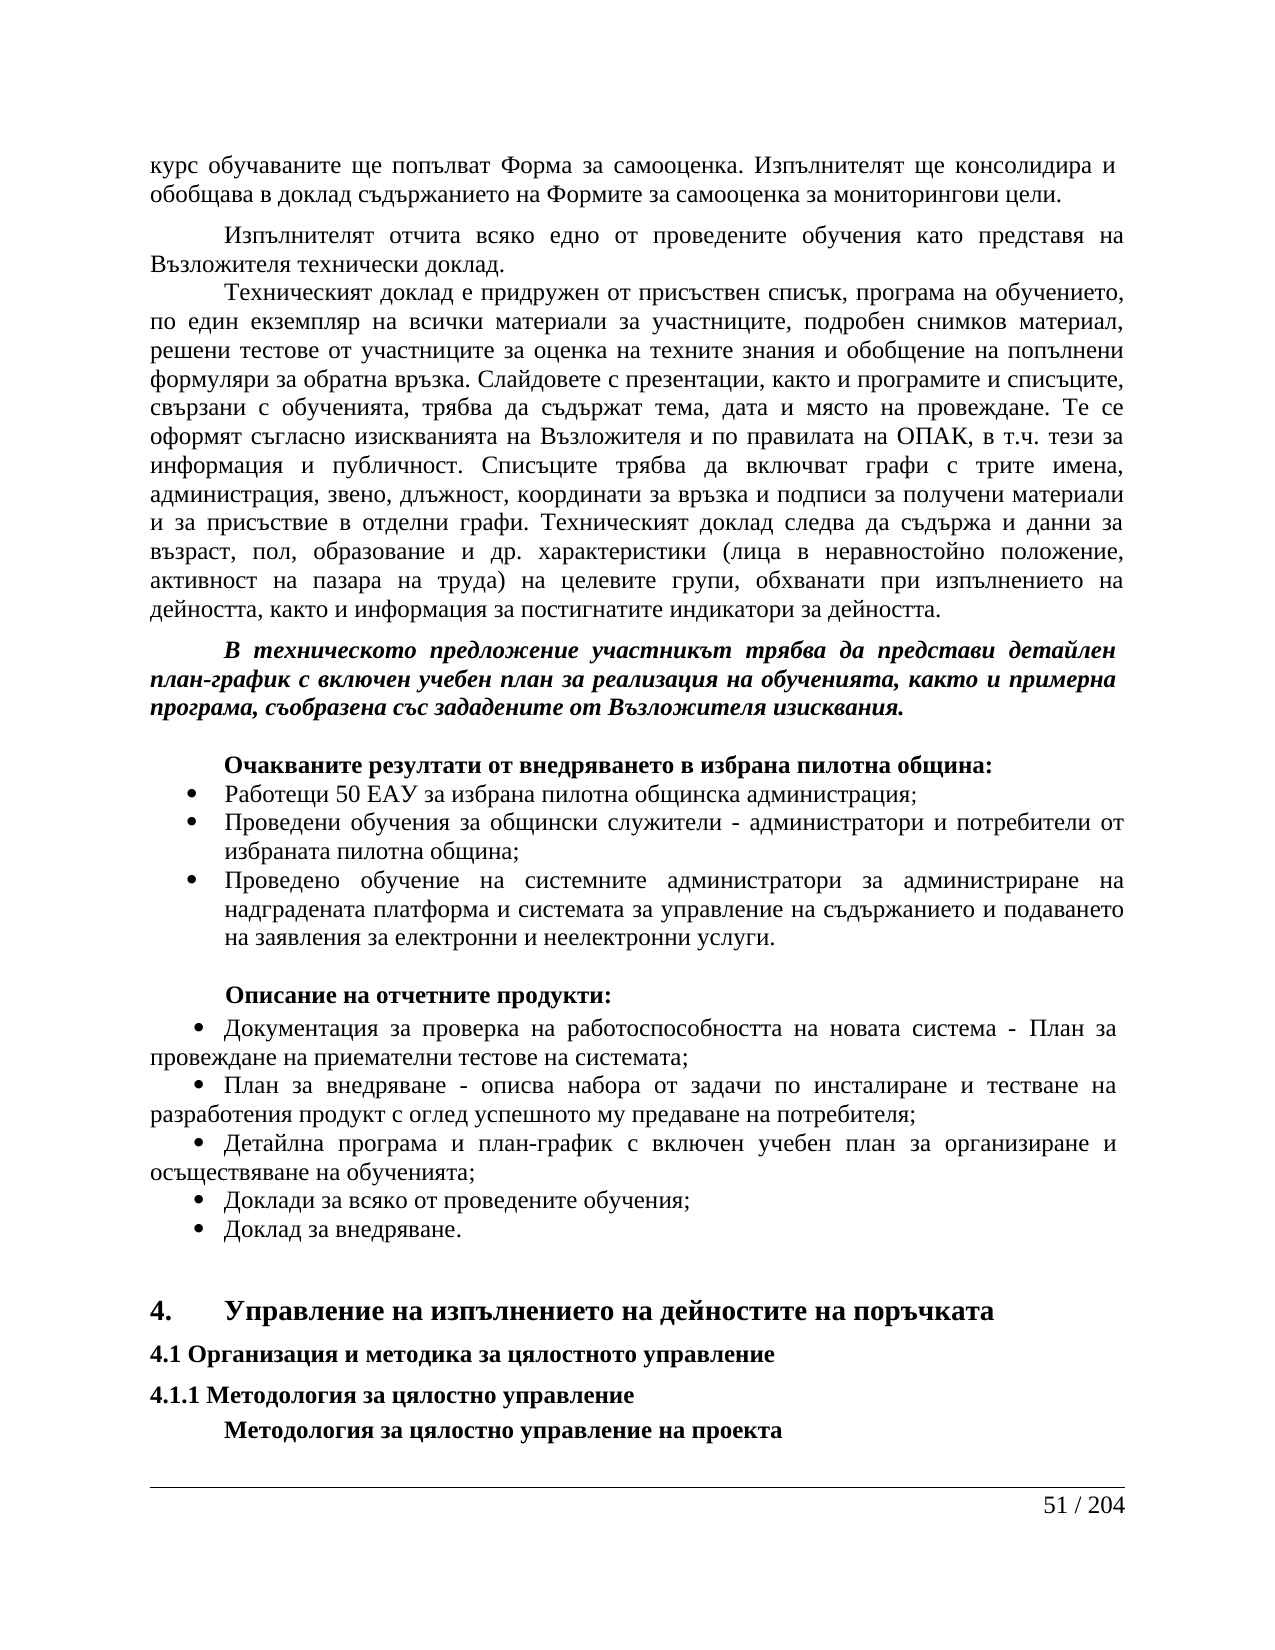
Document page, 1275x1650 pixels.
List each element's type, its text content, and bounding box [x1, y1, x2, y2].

list Работещи 50 ЕАУ за избрана пилотна общинска администрация; [187, 779, 1125, 807]
list Доклади за всяко от проведените обучения; [150, 1186, 1117, 1214]
list Проведено обучение на системните администратори за администриране на надградената платформа и системата за управление на съдържанието и подаването на заявления за електронни и неелектронни услуги. [187, 865, 1125, 951]
list План за внедряване - описва набора от задачи по инсталиране и тестване на разработения продукт с оглед успешното му предаване на потребителя; [150, 1071, 1117, 1128]
list Детайлна програма и план-график с включен учебен план за организиране и осъществяване на обученията; [150, 1128, 1117, 1186]
text Методология за цялостно управление на проекта [150, 1415, 1117, 1444]
list Доклад за внедряване. [150, 1214, 1117, 1243]
list Описание на отчетните продукти: [225, 980, 1117, 1009]
text 4. Управление на изпълнението на дейностите на поръчката [150, 1293, 1117, 1326]
text 4.1 Организация и методика за цялостното управление [150, 1339, 1117, 1367]
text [150, 150, 1117, 207]
text Техническият доклад е придружен от присъствен списък, програма на обучението, по един екземпляр на всички материали за участниците, подробен снимков материал, решени тестове от участниците за оценка на техните знания и обобщение на попълнени формуляри за обратна връзка. Слайдовете с презентации, както и програмите и списъците, свързани с обученията, трябва да съдържат тема, дата и място на провеждане. Те се оформят съгласно изискванията на Възложителя и по правилата на ОПАК, в т.ч. тези за информация и публичност. Списъците трябва да включват графи с трите имена, администрация, звено, длъжност, координати за връзка и подписи за получени материали и за присъствие в отделни графи. Техническият доклад следва да съдържа и данни за възраст, пол, образование и др. характеристики (лица в неравностойно положение, активност на пазара на труда) на целевите групи, обхванати при изпълнението на дейността, както и информация за постигнатите индикатори за дейността. [150, 277, 1125, 622]
list Документация за проверка на работоспособността на новата система - План за провеждане на приемателни тестове на системата; [150, 1013, 1117, 1071]
text 4.1.1 Методология за цялостно управление [150, 1380, 1117, 1409]
text Очакваните резултати от внедряването в избрана пилотна община: [150, 750, 1117, 779]
text В техническото предложение участникът трябва да представи детайлен план-график с включен учебен план за реализация на обученията, както и примерна програма, съобразена със зададените от Възложителя изисквания. [150, 635, 1117, 721]
list Проведени обучения за общински служители - администратори и потребители от избраната пилотна община; [187, 807, 1125, 865]
text Изпълнителят отчита всяко едно от проведените обучения като представя на Възложителя технически доклад. [150, 220, 1125, 277]
